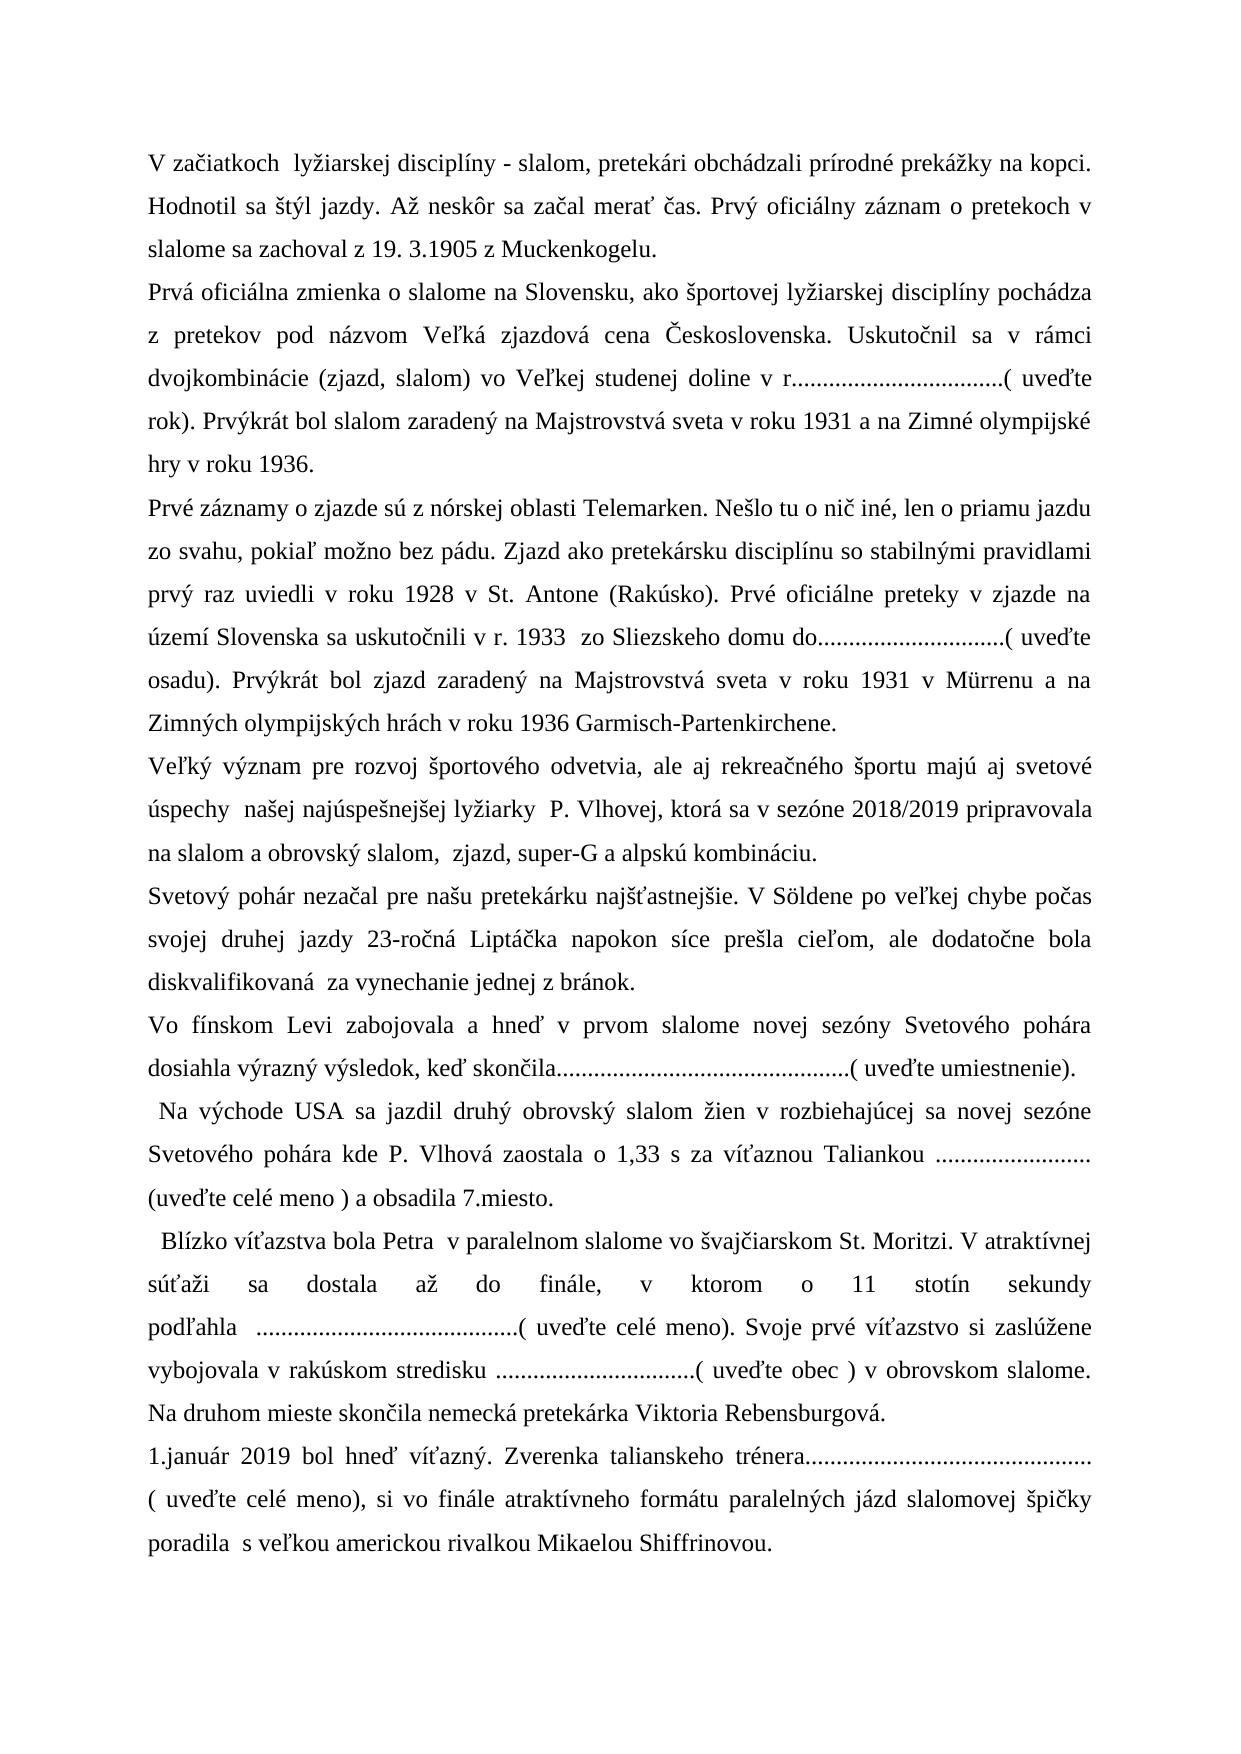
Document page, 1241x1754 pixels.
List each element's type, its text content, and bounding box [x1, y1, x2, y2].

text Na východe USA sa jazdil druhý obrovský slalom žien v rozbiehajúcej sa novej sezóne Svetového pohára kde P. Vlhová zaostala o 1,33 s za víťaznou Taliankou .........................(uveďte celé meno ) a obsadila 7.miesto. [148, 1096, 1093, 1211]
text Blízko víťazstva bola Petra v paralelnom slalome vo švajčiarskom St. Moritzi. V atraktívnej súťaži sa dostala až do finále, v ktorom o 11 stotín sekundy podľahla ..........................................( uveďte celé meno). Svoje prvé víťazstvo si zaslúžene vybojovala v rakúskom stredisku ................................( uveďte obec ) v obrovskom slalome. Na druhom mieste skončila nemecká pretekárka Viktoria Rebensburgová. [148, 1226, 1093, 1427]
text V začiatkoch lyžiarskej disciplíny - slalom, pretekári obchádzali prírodné prekážky na kopci. Hodnotil sa štýl jazdy. Až neskôr sa začal merať čas. Prvý oficiálny záznam o pretekoch v slalome sa zachoval z 19. 3.1905 z Muckenkogelu. [148, 148, 1093, 263]
text Vo fínskom Levi zabojovala a hneď v prvom slalome novej sezóny Svetového pohára dosiahla výrazný výsledok, keď skončila...............................................( uveďte umiestnenie). [148, 1010, 1093, 1082]
text 1.január 2019 bol hneď víťazný. Zverenka talianskeho trénera..............................................( uveďte celé meno), si vo finále atraktívneho formátu paralelných jázd slalomovej špičky poradila s veľkou americkou rivalkou Mikaelou Shiffrinovou. [148, 1441, 1093, 1556]
text Svetový pohár nezačal pre našu pretekárku najšťastnejšie. V Söldene po veľkej chybe počas svojej druhej jazdy 23-ročná Liptáčka napokon síce prešla cieľom, ale dodatočne bola diskvalifikovaná za vynechanie jednej z bránok. [148, 881, 1093, 996]
text Veľký význam pre rozvoj športového odvetvia, ale aj rekreačného športu majú aj svetové úspechy našej najúspešnejšej lyžiarky P. Vlhovej, ktorá sa v sezóne 2018/2019 pripravovala na slalom a obrovský slalom, zjazd, super-G a alpskú kombináciu. [148, 751, 1093, 866]
text Prvé záznamy o zjazde sú z nórskej oblasti Telemarken. Nešlo tu o nič iné, len o priamu jazdu zo svahu, pokiaľ možno bez pádu. Zjazd ako pretekársku disciplínu so stabilnými pravidlami prvý raz uviedli v roku 1928 v St. Antone (Rakúsko). Prvé oficiálne preteky v zjazde na území Slovenska sa uskutočnili v r. 1933 zo Sliezskeho domu do..............................( uveďte osadu). Prvýkrát bol zjazd zaradený na Majstrovstvá sveta v roku 1931 v Mürrenu a na Zimných olympijských hrách v roku 1936 Garmisch-Partenkirchene. [148, 493, 1093, 737]
text Prvá oficiálna zmienka o slalome na Slovensku, ako športovej lyžiarskej disciplíny pochádza z pretekov pod názvom Veľká zjazdová cena Československa. Uskutočnil sa v rámci dvojkombinácie (zjazd, slalom) vo Veľkej studenej doline v r..................................( uveďte rok). Prvýkrát bol slalom zaradený na Majstrovstvá sveta v roku 1931 a na Zimné olympijské hry v roku 1936. [148, 277, 1093, 478]
